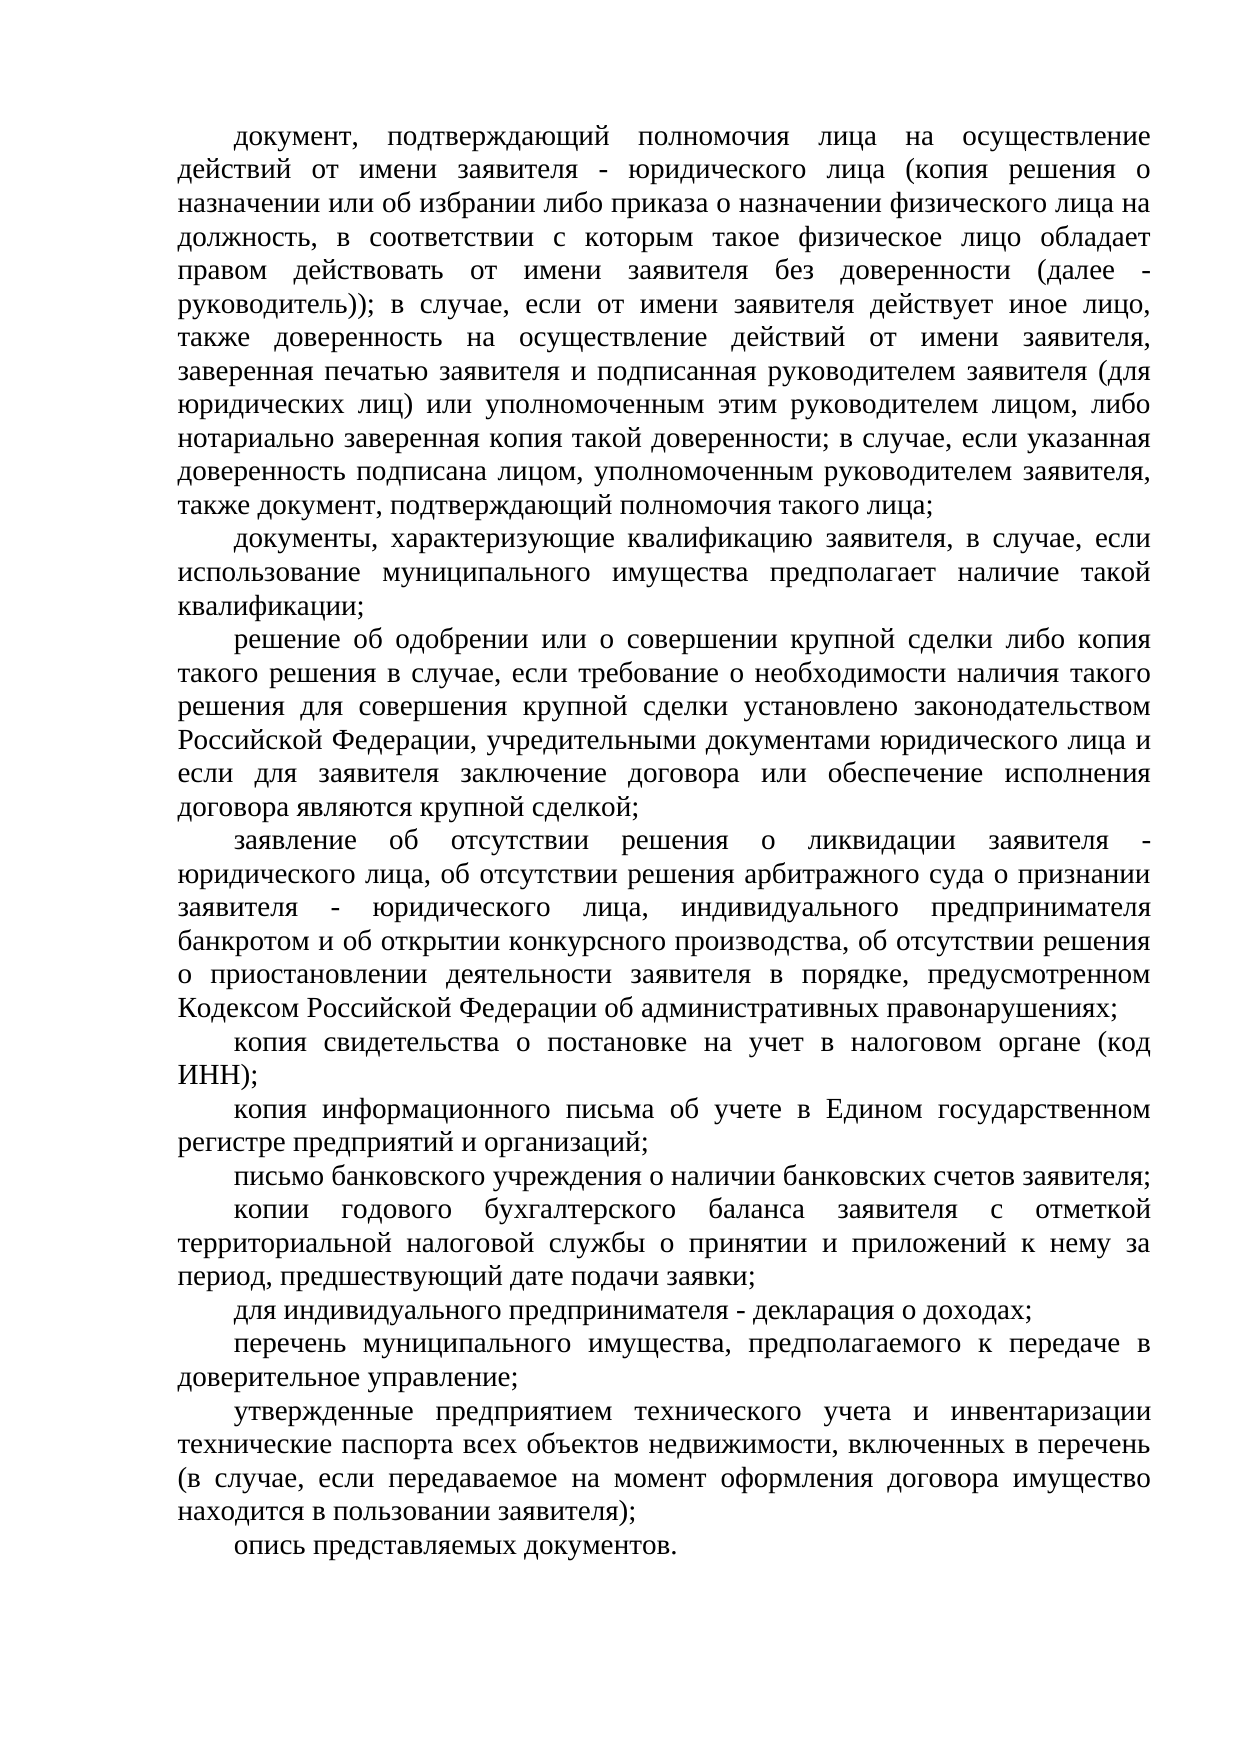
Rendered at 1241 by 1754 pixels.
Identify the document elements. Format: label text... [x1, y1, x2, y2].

text копия свидетельства о постановке на учет в налоговом органе (код ИНН); [177, 1024, 1152, 1091]
text перечень муниципального имущества, предполагаемого к передаче в доверительное управление; [177, 1326, 1152, 1393]
text заявление об отсутствии решения о ликвидации заявителя - юридического лица, об отсутствии решения арбитражного суда о признании заявителя - юридического лица, индивидуального предпринимателя банкротом и об открытии конкурсного производства, об отсутствии решения о приостановлении деятельности заявителя в порядке, предусмотренном Кодексом Российской Федерации об административных правонарушениях; [177, 822, 1152, 1024]
text копии годового бухгалтерского баланса заявителя с отметкой территориальной налоговой службы о принятии и приложений к нему за период, предшествующий дате подачи заявки; [177, 1191, 1152, 1292]
text решение об одобрении или о совершении крупной сделки либо копия такого решения в случае, если требование о необходимости наличия такого решения для совершения крупной сделки установлено законодательством Российской Федерации, учредительными документами юридического лица и если для заявителя заключение договора или обеспечение исполнения договора являются крупной сделкой; [177, 621, 1152, 822]
text опись представляемых документов. [177, 1527, 1152, 1560]
text для индивидуального предпринимателя - декларация о доходах; [177, 1292, 1152, 1326]
text письмо банковского учреждения о наличии банковских счетов заявителя; [177, 1158, 1152, 1191]
text копия информационного письма об учете в Едином государственном регистре предприятий и организаций; [177, 1091, 1152, 1158]
text утвержденные предприятием технического учета и инвентаризации технические паспорта всех объектов недвижимости, включенных в перечень (в случае, если передаваемое на момент оформления договора имущество находится в пользовании заявителя); [177, 1393, 1152, 1527]
text документ, подтверждающий полномочия лица на осуществление действий от имени заявителя - юридического лица (копия решения о назначении или об избрании либо приказа о назначении физического лица на должность, в соответствии с которым такое физическое лицо обладает правом действовать от имени заявителя без доверенности (далее - руководитель)); в случае, если от имени заявителя действует иное лицо, также доверенность на осуществление действий от имени заявителя, заверенная печатью заявителя и подписанная руководителем заявителя (для юридических лиц) или уполномоченным этим руководителем лицом, либо нотариально заверенная копия такой доверенности; в случае, если указанная доверенность подписана лицом, уполномоченным руководителем заявителя, также документ, подтверждающий полномочия такого лица; [177, 118, 1152, 521]
text документы, характеризующие квалификацию заявителя, в случае, если использование муниципального имущества предполагает наличие такой квалификации; [177, 521, 1152, 621]
